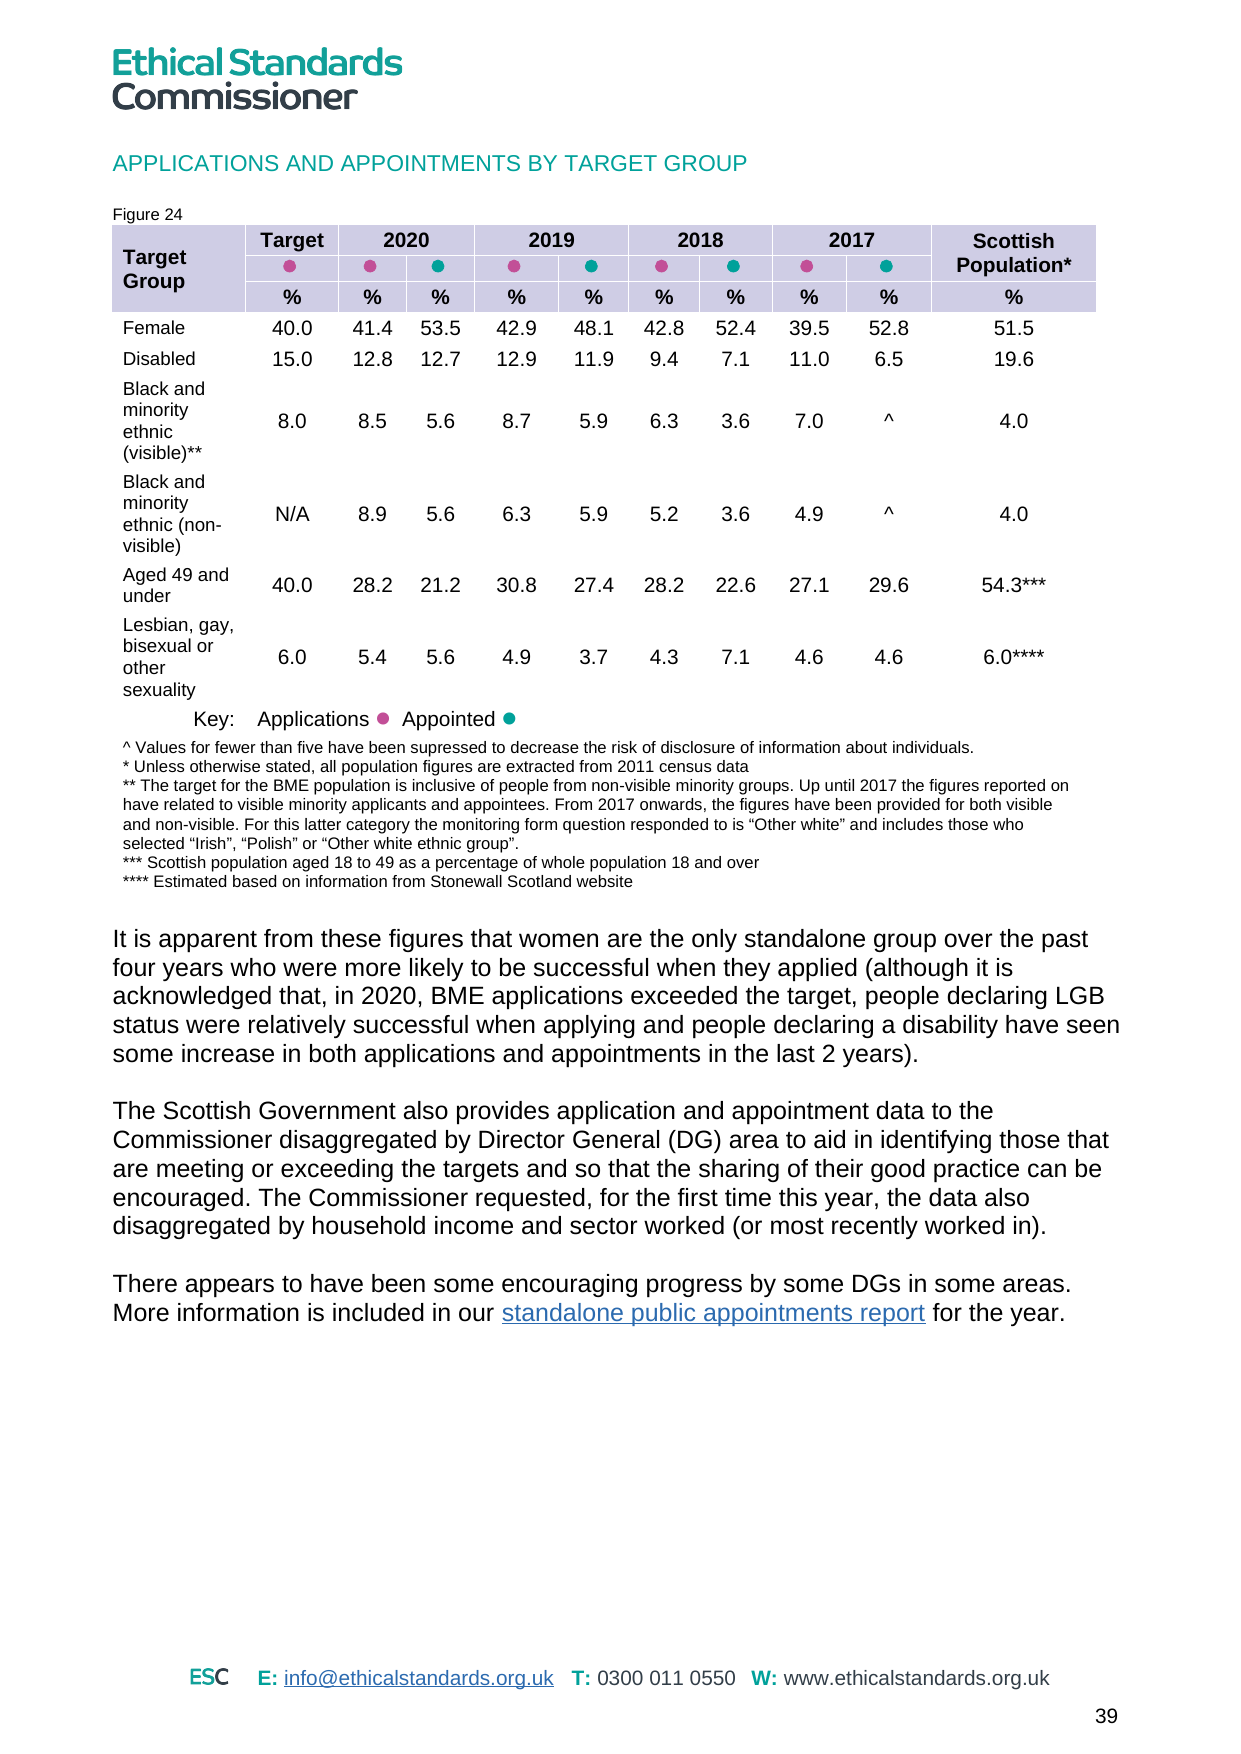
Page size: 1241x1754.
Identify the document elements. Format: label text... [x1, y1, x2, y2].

table_cell [246, 256, 338, 281]
table_cell 5.9 [559, 375, 628, 467]
table_cell 3.6 [700, 468, 772, 560]
table_cell 29.6 [847, 561, 931, 610]
text The Scottish Government also provides application and appointment data to the Commissioner disaggregated by Director General (DG) area to aid in identifying those that are meeting or exceeding the targets and so that the sharing of their good practice can be encouraged. The Commissioner requested, for the first time this year, the data also disaggregated by household income and sector worked (or most recently worked in). [112, 1096, 1128, 1240]
table_cell 5.6 [407, 375, 474, 467]
table_cell 19.6 [932, 344, 1096, 373]
table_cell Aged 49 and under [112, 561, 245, 610]
table_cell % [629, 282, 699, 312]
table_cell Disabled [112, 344, 245, 373]
table_cell 4.6 [773, 611, 846, 703]
table_cell ^ [847, 375, 931, 467]
table_cell 3.6 [700, 375, 772, 467]
table_header 2017 [773, 225, 931, 255]
table_cell Black and minority ethnic (visible)** [112, 375, 245, 467]
table_cell % [339, 282, 406, 312]
table_cell 42.8 [629, 313, 699, 343]
picture [112, 47, 403, 110]
table_header Target Group [112, 225, 245, 312]
table_cell 4.9 [475, 611, 558, 703]
table_cell Black and minority ethnic (non-visible) [112, 468, 245, 560]
table_cell 9.4 [629, 344, 699, 373]
table_cell 6.0**** [932, 611, 1096, 703]
table_cell 12.8 [339, 344, 406, 373]
table_cell [700, 256, 772, 281]
text Figure 24 [112, 205, 1128, 224]
table_cell ^ [847, 468, 931, 560]
table_cell [559, 256, 628, 281]
table_cell [339, 256, 406, 281]
table_cell % [246, 282, 338, 312]
table_cell 54.3*** [932, 561, 1096, 610]
table_cell 11.9 [559, 344, 628, 373]
table_cell 39.5 [773, 313, 846, 343]
table_cell 28.2 [629, 561, 699, 610]
table_cell 8.9 [339, 468, 406, 560]
table_cell 7.0 [773, 375, 846, 467]
table_cell 5.9 [559, 468, 628, 560]
table_cell % [932, 282, 1096, 312]
table_cell 6.3 [629, 375, 699, 467]
table_cell Lesbian, gay, bisexual or other sexuality [112, 611, 245, 703]
table_header Scottish Population* [932, 225, 1096, 281]
table_cell 27.4 [559, 561, 628, 610]
table_cell 4.0 [932, 468, 1096, 560]
table_cell 8.0 [246, 375, 338, 467]
table_cell 5.2 [629, 468, 699, 560]
table_cell 12.7 [407, 344, 474, 373]
table_cell 8.7 [475, 375, 558, 467]
table_cell [629, 256, 699, 281]
table_cell 21.2 [407, 561, 474, 610]
table_cell 6.5 [847, 344, 931, 373]
table_cell 4.3 [629, 611, 699, 703]
table_cell 42.9 [475, 313, 558, 343]
picture [190, 1668, 229, 1685]
table_cell Female [112, 313, 245, 343]
table_cell 12.9 [475, 344, 558, 373]
table_cell 52.4 [700, 313, 772, 343]
table_header 2019 [475, 225, 628, 255]
table_cell N/A [246, 468, 338, 560]
table_cell [847, 256, 931, 281]
table_cell 3.7 [559, 611, 628, 703]
table_cell 4.6 [847, 611, 931, 703]
table_cell 27.1 [773, 561, 846, 610]
text Applications and appointments by target group [112, 150, 1128, 176]
table_cell Key: [112, 704, 245, 734]
table_cell % [407, 282, 474, 312]
table_cell Applications Appointed [246, 704, 1096, 734]
table_cell 4.0 [932, 375, 1096, 467]
table_cell 53.5 [407, 313, 474, 343]
table_cell [407, 256, 474, 281]
table_cell ^ Values for fewer than five have been supressed to decrease the risk of disclosure of information about individuals. * Unless otherwise stated, all population figures are extracted from 2011 census data ** The target for the BME population is inclusive of people from non-visible minority groups. Up until 2017 the figures reported on have related to visible minority applicants and appointees. From 2017 onwards, the figures have been provided for both visible and non-visible. For this latter category the monitoring form question responded to is “Other white” and includes those who selected “Irish”, “Polish” or “Other white ethnic group”. *** Scottish population aged 18 to 49 as a percentage of whole population 18 and over **** Estimated based on information from Stonewall Scotland website [112, 735, 1096, 894]
table_cell % [847, 282, 931, 312]
table_cell % [559, 282, 628, 312]
text There appears to have been some encouraging progress by some DGs in some areas. More information is included in our standalone public appointments report for the year. [112, 1269, 1128, 1326]
table_cell 5.4 [339, 611, 406, 703]
table_cell 51.5 [932, 313, 1096, 343]
table_cell 7.1 [700, 611, 772, 703]
table_cell 40.0 [246, 561, 338, 610]
table_cell 30.8 [475, 561, 558, 610]
table_cell [475, 256, 558, 281]
table_cell 5.6 [407, 468, 474, 560]
table_cell 6.3 [475, 468, 558, 560]
table_cell % [700, 282, 772, 312]
table_cell 7.1 [700, 344, 772, 373]
table_cell 28.2 [339, 561, 406, 610]
table_cell 52.8 [847, 313, 931, 343]
table_cell 4.9 [773, 468, 846, 560]
table_cell % [475, 282, 558, 312]
table_cell 48.1 [559, 313, 628, 343]
table_cell 22.6 [700, 561, 772, 610]
table_cell 40.0 [246, 313, 338, 343]
table_cell 41.4 [339, 313, 406, 343]
table_cell 5.6 [407, 611, 474, 703]
table_header 2018 [629, 225, 772, 255]
table_cell [773, 256, 846, 281]
table_cell 6.0 [246, 611, 338, 703]
table_cell 8.5 [339, 375, 406, 467]
text It is apparent from these figures that women are the only standalone group over the past four years who were more likely to be successful when they applied (although it is acknowledged that, in 2020, BME applications exceeded the target, people declaring LGB status were relatively successful when applying and people declaring a disability have seen some increase in both applications and appointments in the last 2 years). [112, 924, 1128, 1067]
table_header Target [246, 225, 338, 255]
table_cell 11.0 [773, 344, 846, 373]
table_cell % [773, 282, 846, 312]
table_cell 15.0 [246, 344, 338, 373]
table_header 2020 [339, 225, 474, 255]
